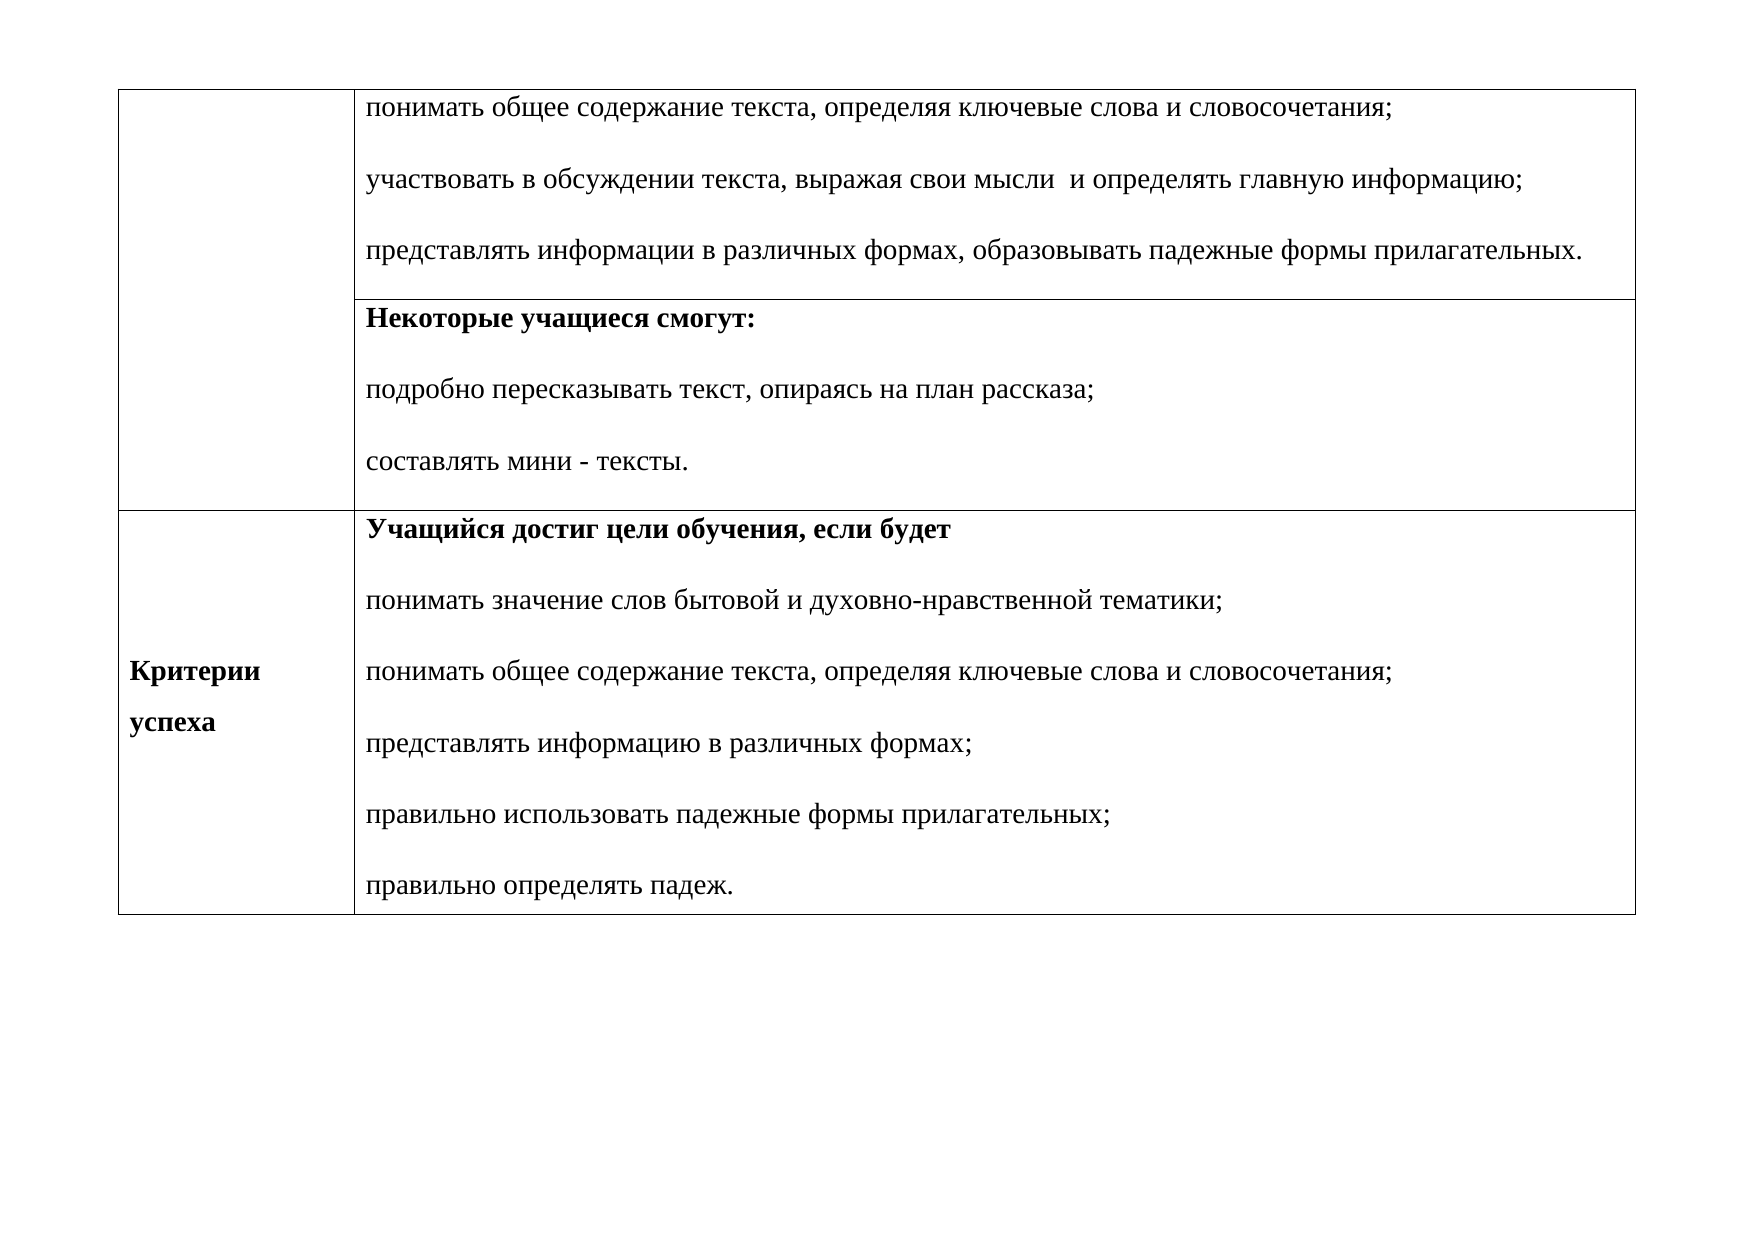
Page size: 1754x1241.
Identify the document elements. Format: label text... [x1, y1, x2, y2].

table_cell Некоторые учащиеся смогут: подробно пересказывать текст, опираясь на план рассказа; составлять мини - тексты. [355, 300, 1635, 510]
table_cell Учащийся достиг цели обучения, если будет понимать значение слов бытовой и духовно-нравственной тематики; понимать общее содержание текста, определяя ключевые слова и словосочетания; представлять информацию в различных формах; правильно использовать падежные формы прилагательных; правильно определять падеж. [355, 511, 1635, 914]
table_cell Критерии успеха [119, 511, 354, 914]
table_cell понимать общее содержание текста, определяя ключевые слова и словосочетания; участвовать в обсуждении текста, выражая свои мысли и определять главную информацию; представлять информации в различных формах, образовывать падежные формы прилагательных. [355, 90, 1635, 299]
